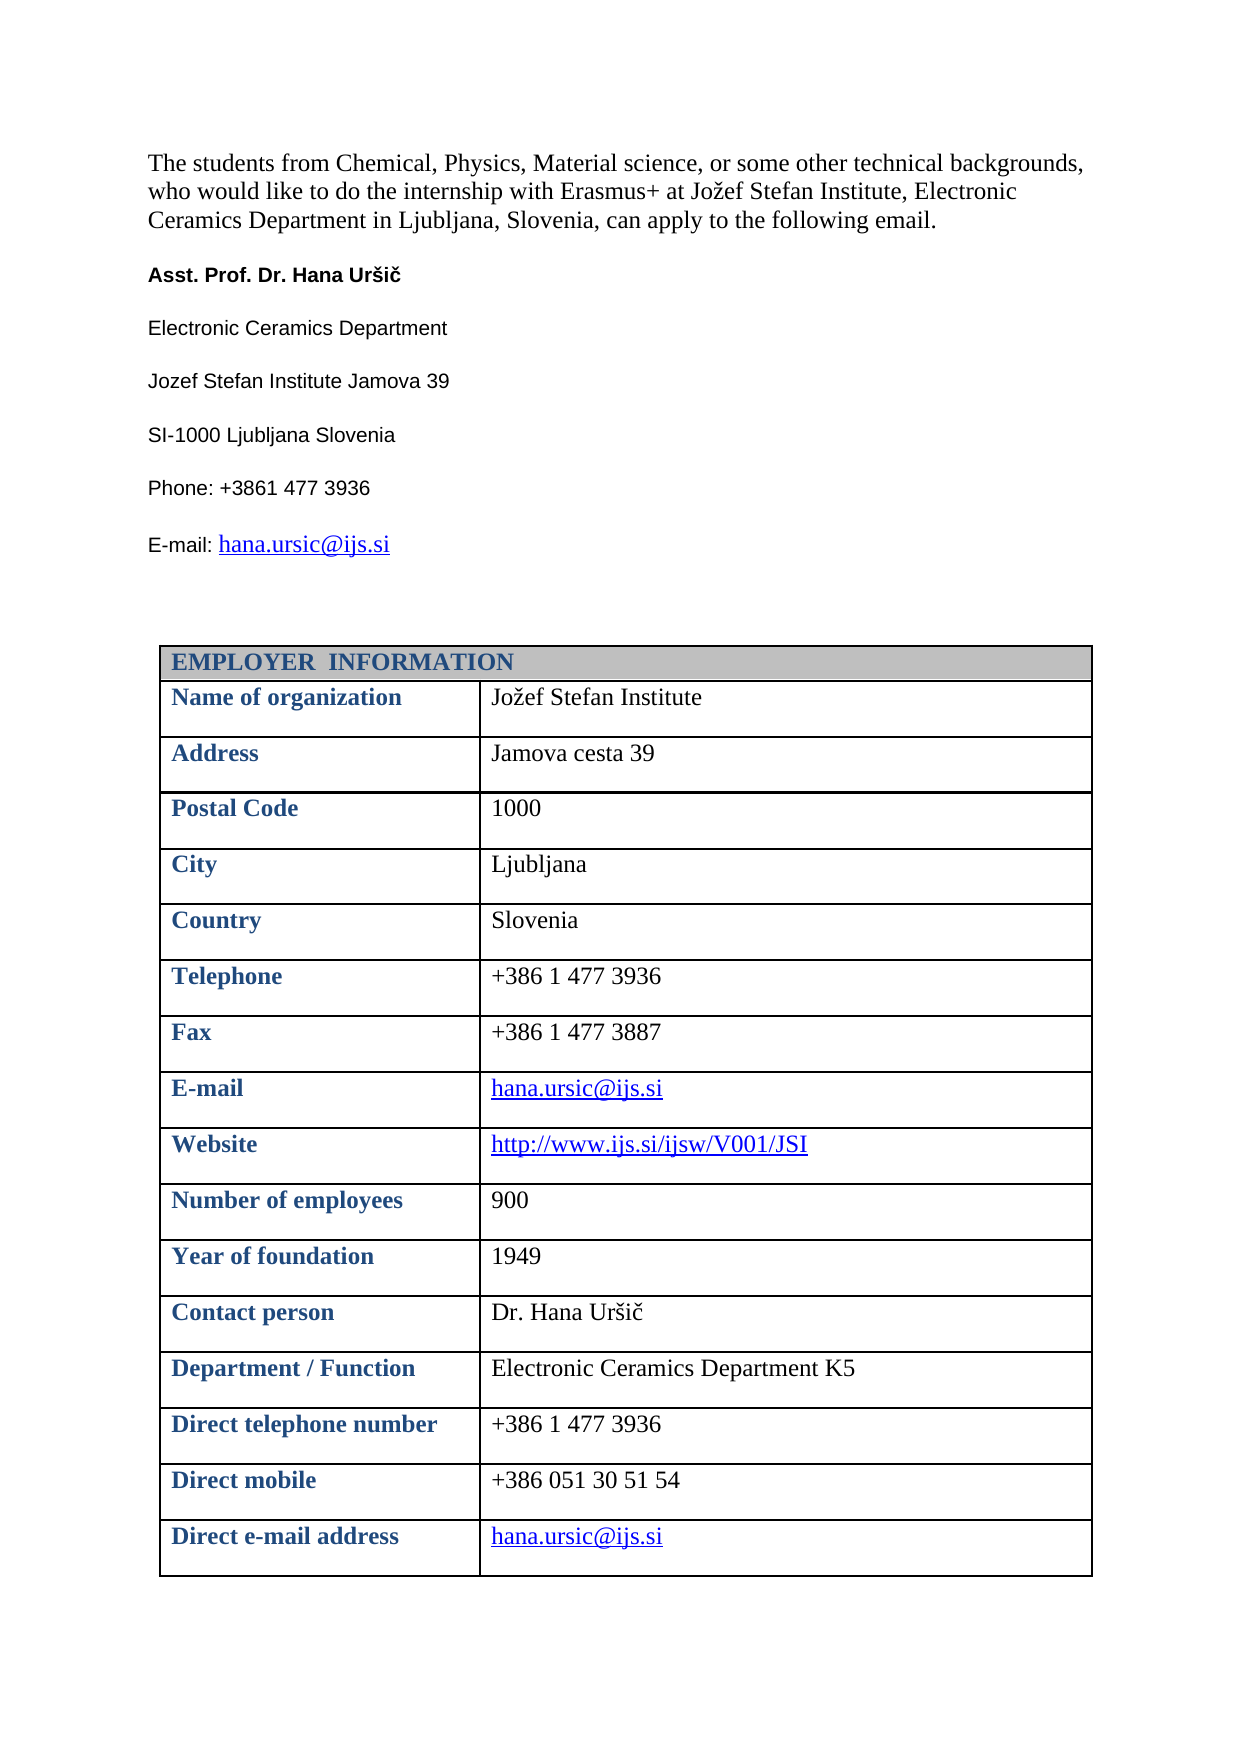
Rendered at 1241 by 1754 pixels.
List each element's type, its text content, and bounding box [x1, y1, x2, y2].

table_cell E-mail [161, 1073, 479, 1127]
table_cell Telephone [161, 961, 479, 1015]
table_cell Direct mobile [161, 1465, 479, 1519]
table_cell Year of foundation [161, 1241, 479, 1295]
table_cell City [161, 850, 479, 903]
table_cell 900 [481, 1185, 1091, 1239]
table_cell Name of organization [161, 682, 479, 736]
table_cell +386 051 30 51 54 [481, 1465, 1091, 1519]
table_cell hana.ursic@ijs.si [481, 1073, 1091, 1127]
table_cell Address [161, 738, 479, 791]
table_cell Fax [161, 1017, 479, 1071]
text Phone: +3861 477 3936 [148, 476, 1093, 499]
table_cell Jožef Stefan Institute [481, 682, 1091, 736]
table_cell Jamova cesta 39 [481, 738, 1091, 791]
table_cell hana.ursic@ijs.si [481, 1521, 1091, 1574]
table_cell Direct telephone number [161, 1409, 479, 1463]
table_cell Postal Code [161, 794, 479, 847]
text Jozef Stefan Institute Jamova 39 [148, 369, 1093, 393]
table_cell 1000 [481, 794, 1091, 847]
table_cell Slovenia [481, 905, 1091, 959]
table_cell Number of employees [161, 1185, 479, 1239]
table_cell Ljubljana [481, 850, 1091, 903]
text SI-1000 Ljubljana Slovenia [148, 422, 1093, 446]
table_cell http://www.ijs.si/ijsw/V001/JSI [481, 1129, 1091, 1183]
table_cell +386 1 477 3936 [481, 1409, 1091, 1463]
text The students from Chemical, Physics, Material science, or some other technical backgrounds, who would like to do the internship with Erasmus+ at Jožef Stefan Institute, Electronic Ceramics Department in Ljubljana, Slovenia, can apply to the following email. [148, 148, 1093, 234]
table_header EMPLOYER INFORMATION [161, 647, 1091, 679]
table_cell Department / Function [161, 1353, 479, 1407]
table_cell 1949 [481, 1241, 1091, 1295]
text E-mail: hana.ursic@ijs.si [148, 529, 1093, 557]
table_cell +386 1 477 3936 [481, 961, 1091, 1015]
text Asst. Prof. Dr. Hana Uršič [148, 263, 1093, 287]
table_cell Contact person [161, 1297, 479, 1351]
table_cell Dr. Hana Uršič [481, 1297, 1091, 1351]
table_cell Country [161, 905, 479, 959]
table_cell Electronic Ceramics Department K5 [481, 1353, 1091, 1407]
text Electronic Ceramics Department [148, 316, 1093, 340]
table_cell Direct e-mail address [161, 1521, 479, 1574]
table_cell +386 1 477 3887 [481, 1017, 1091, 1071]
table_cell Website [161, 1129, 479, 1183]
